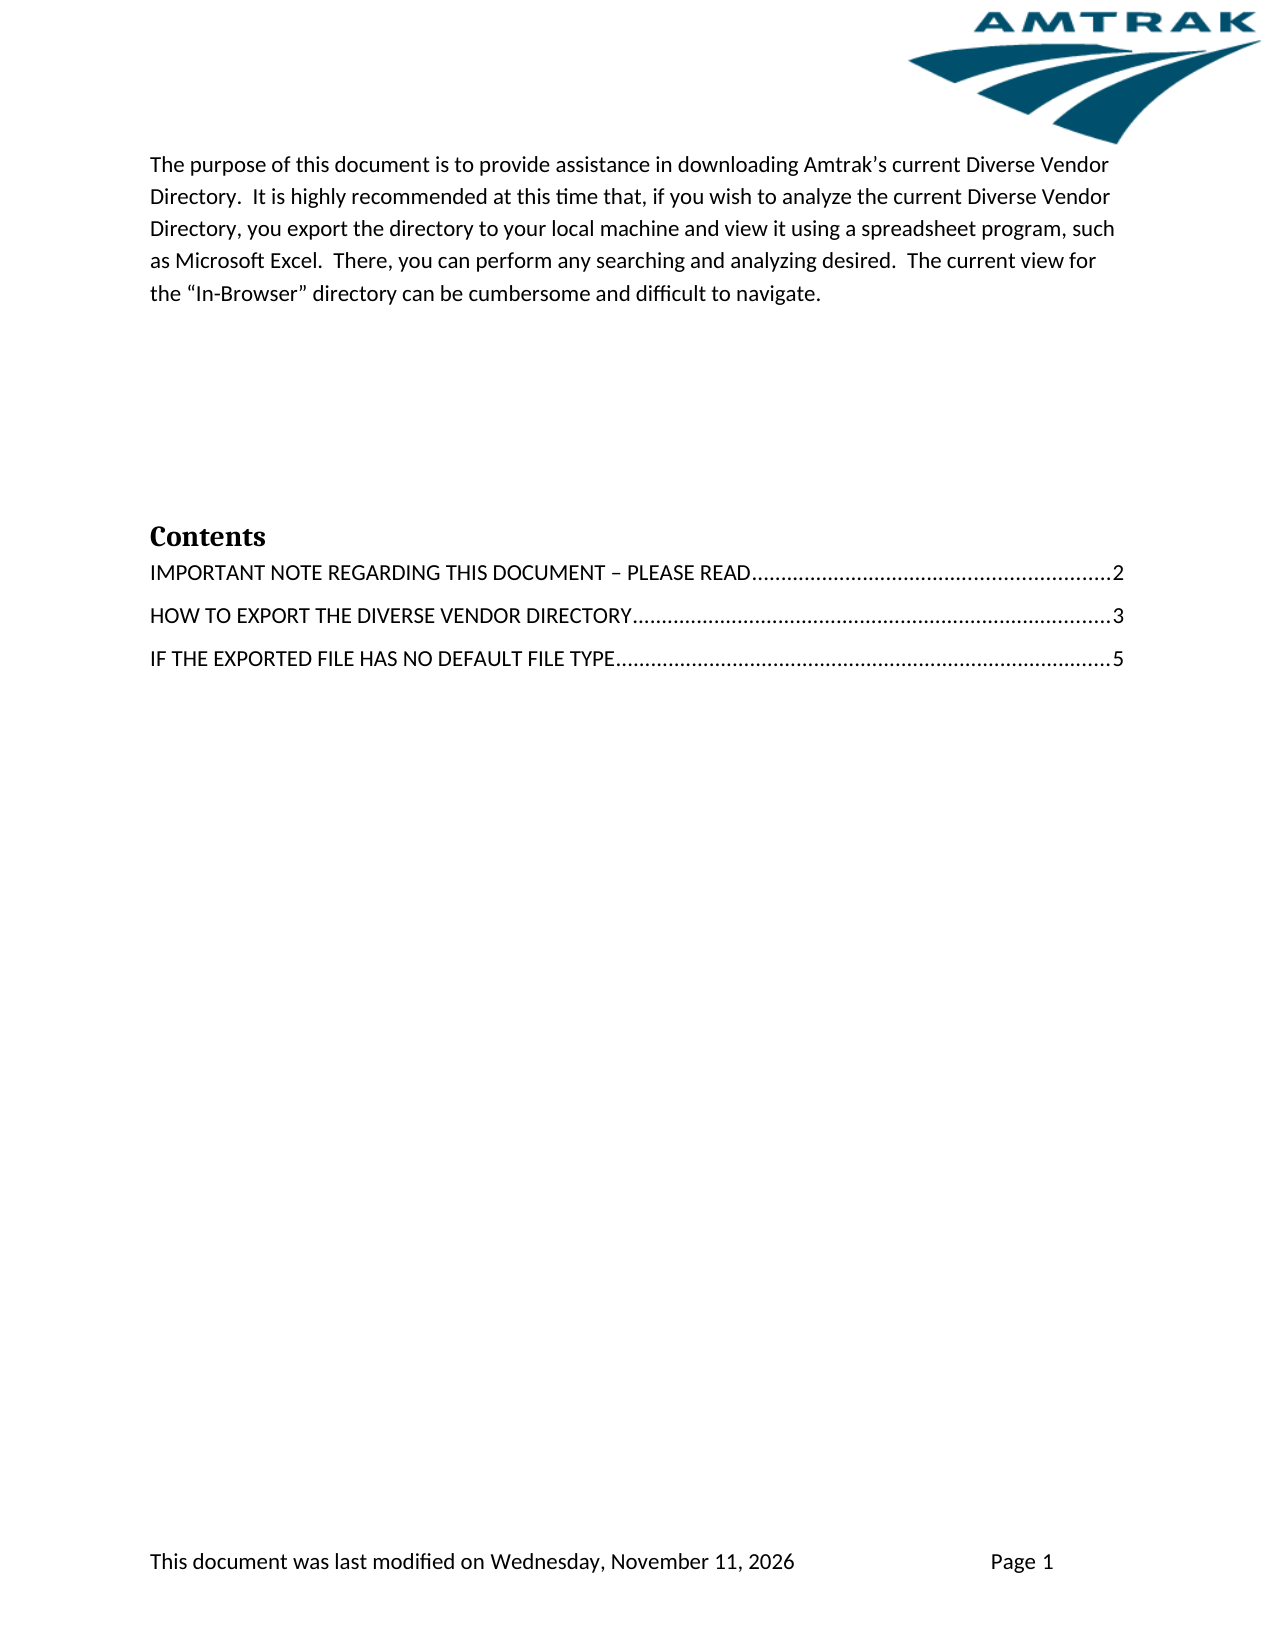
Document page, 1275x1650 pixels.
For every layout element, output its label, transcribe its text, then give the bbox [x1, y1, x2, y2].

text The purpose of this document is to provide assistance in downloading Amtrak’s current Diverse Vendor Directory. It is highly recommended at this time that, if you wish to analyze the current Diverse Vendor Directory, you export the directory to your local machine and view it using a spreadsheet program, such as Microsoft Excel. There, you can perform any searching and analyzing desired. The current view for the “In-Browser” directory can be cumbersome and difficult to navigate. [150, 150, 1125, 307]
picture [900, 1, 1275, 148]
